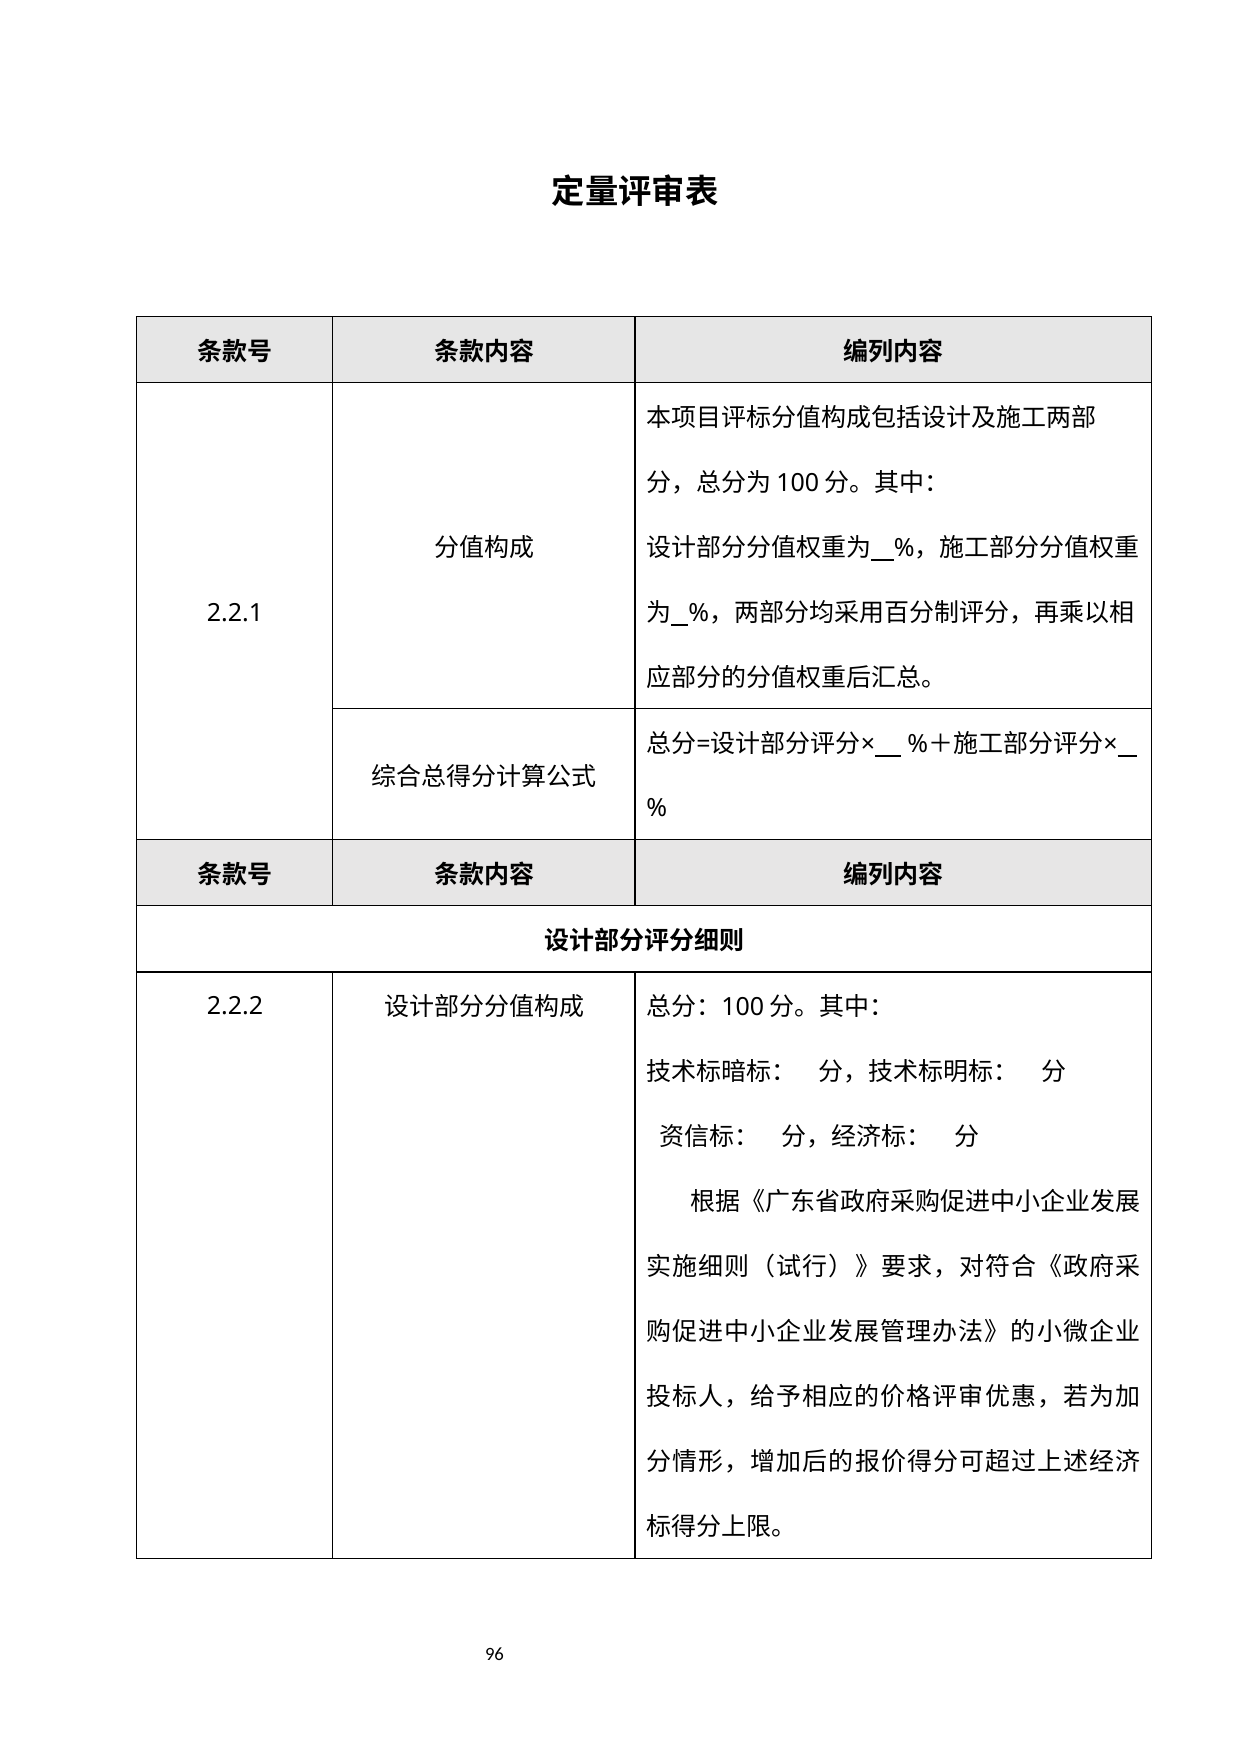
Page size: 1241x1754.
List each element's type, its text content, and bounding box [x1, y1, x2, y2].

table_cell 综合总得分计算公式 [333, 709, 634, 839]
table_cell 总分：100分。其中： 技术标暗标： 分，技术标明标： 分 资信标： 分，经济标： 分 根据《广东省政府采购促进中小企业发展实施细则（试行）》要求，对符合《政府采购促进中小企业发展管理办法》的小微企业投标人，给予相应的价格评审优惠，若为加分情形，增加后的报价得分可超过上述经济标得分上限。 [636, 973, 1151, 1557]
table_header 条款号 [137, 317, 332, 382]
table_cell 总分=设计部分评分× %＋施工部分评分× % [636, 709, 1151, 839]
table_header 条款内容 [333, 317, 634, 382]
table_cell 设计部分分值构成 [333, 973, 634, 1557]
table_cell 条款号 [137, 840, 332, 905]
table_cell 2.2.1 [137, 383, 332, 839]
table_cell 设计部分评分细则 [137, 906, 1151, 971]
table_cell 本项目评标分值构成包括设计及施工两部分，总分为100分。其中： 设计部分分值权重为 %，施工部分分值权重为 %，两部分均采用百分制评分，再乘以相应部分的分值权重后汇总。 [636, 383, 1151, 708]
text 定量评审表 [148, 157, 1122, 222]
table_cell 编列内容 [636, 840, 1151, 905]
table_header 编列内容 [636, 317, 1151, 382]
table_cell 条款内容 [333, 840, 634, 905]
table_cell 分值构成 [333, 383, 634, 708]
table_cell 2.2.2 [137, 973, 332, 1557]
